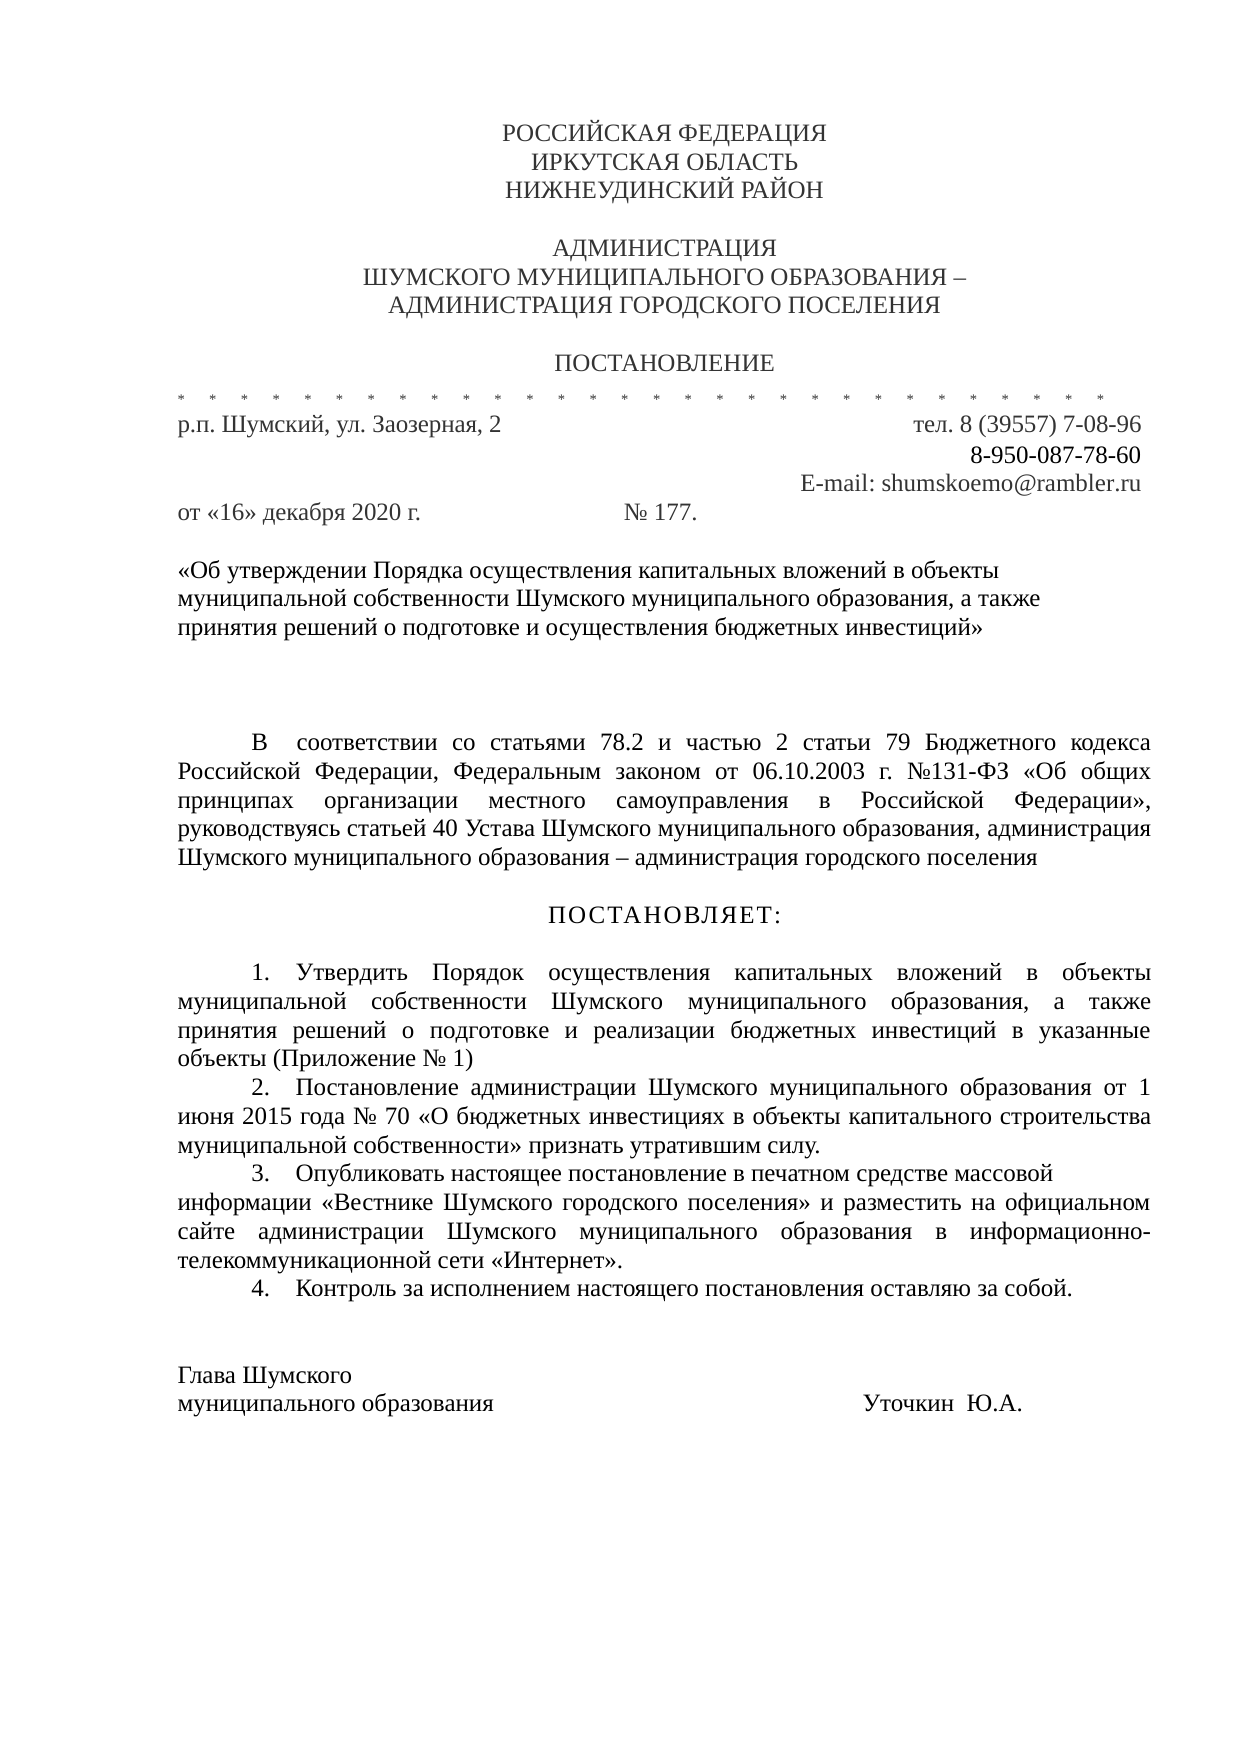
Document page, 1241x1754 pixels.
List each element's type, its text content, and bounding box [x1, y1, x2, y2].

list Утвердить Порядок осуществления капитальных вложений в объекты муниципальной собственности Шумского муниципального образования, а также принятия решений о подготовке и реализации бюджетных инвестиций в указанные объекты (Приложение № 1) [177, 957, 1152, 1072]
text ПОСТАНОВЛЕНИЕ [177, 348, 1152, 377]
text р.п. Шумский, ул. Заозерная, 2 тел. 8 (39557) 7-08-96 [177, 409, 1152, 438]
list Контроль за исполнением настоящего постановления оставляю за собой. [177, 1273, 1152, 1302]
text ****************************** [177, 379, 1189, 407]
text ИРКУТСКАЯ ОБЛАСТЬ [177, 147, 1152, 176]
text «Об утверждении Порядка осуществления капитальных вложений в объекты муниципальной собственности Шумского муниципального образования, а также [177, 555, 1152, 612]
text НИЖНЕУДИНСКИЙ РАЙОН [177, 176, 1152, 204]
text ПОСТАНОВЛЯЕТ: [177, 900, 1152, 928]
text Глава Шумского [177, 1360, 1152, 1388]
text В соответствии со статьями 78.2 и частью 2 статьи 79 Бюджетного кодекса Российской Федерации, Федеральным законом от 06.10.2003 г. №131-ФЗ «Об общих принципах организации местного самоуправления в Российской Федерации», руководствуясь статьей 40 Устава Шумского муниципального образования, администрация Шумского муниципального образования – администрация городского поселения [177, 727, 1152, 871]
text 8-950-087-78-60 [177, 440, 1152, 468]
text муниципального образования Уточкин Ю.А. [177, 1388, 1152, 1417]
text принятия решений о подготовке и осуществления бюджетных инвестиций» [177, 612, 1152, 641]
text информации «Вестнике Шумского городского поселения» и разместить на официальном сайте администрации Шумского муниципального образования в информационно-телекоммуникационной сети «Интернет». [177, 1187, 1152, 1273]
text АДМИНИСТРАЦИЯ [177, 233, 1152, 262]
text РОССИЙСКАЯ ФЕДЕРАЦИЯ [177, 118, 1152, 147]
text E-mail: shumskoemo@rambler.ru [177, 468, 1152, 497]
text АДМИНИСТРАЦИЯ ГОРОДСКОГО ПОСЕЛЕНИЯ [177, 291, 1152, 319]
text от «16» декабря 2020 г. № 177. [177, 497, 1152, 526]
text Шумского МУНИЦИПАЛЬНОГО ОБРАЗОВАНИЯ – [177, 262, 1152, 291]
list Постановление администрации Шумского муниципального образования от 1 июня 2015 года № 70 «О бюджетных инвестициях в объекты капитального строительства муниципальной собственности» признать утратившим силу. [177, 1072, 1152, 1158]
list Опубликовать настоящее постановление в печатном средстве массовой [177, 1158, 1152, 1187]
